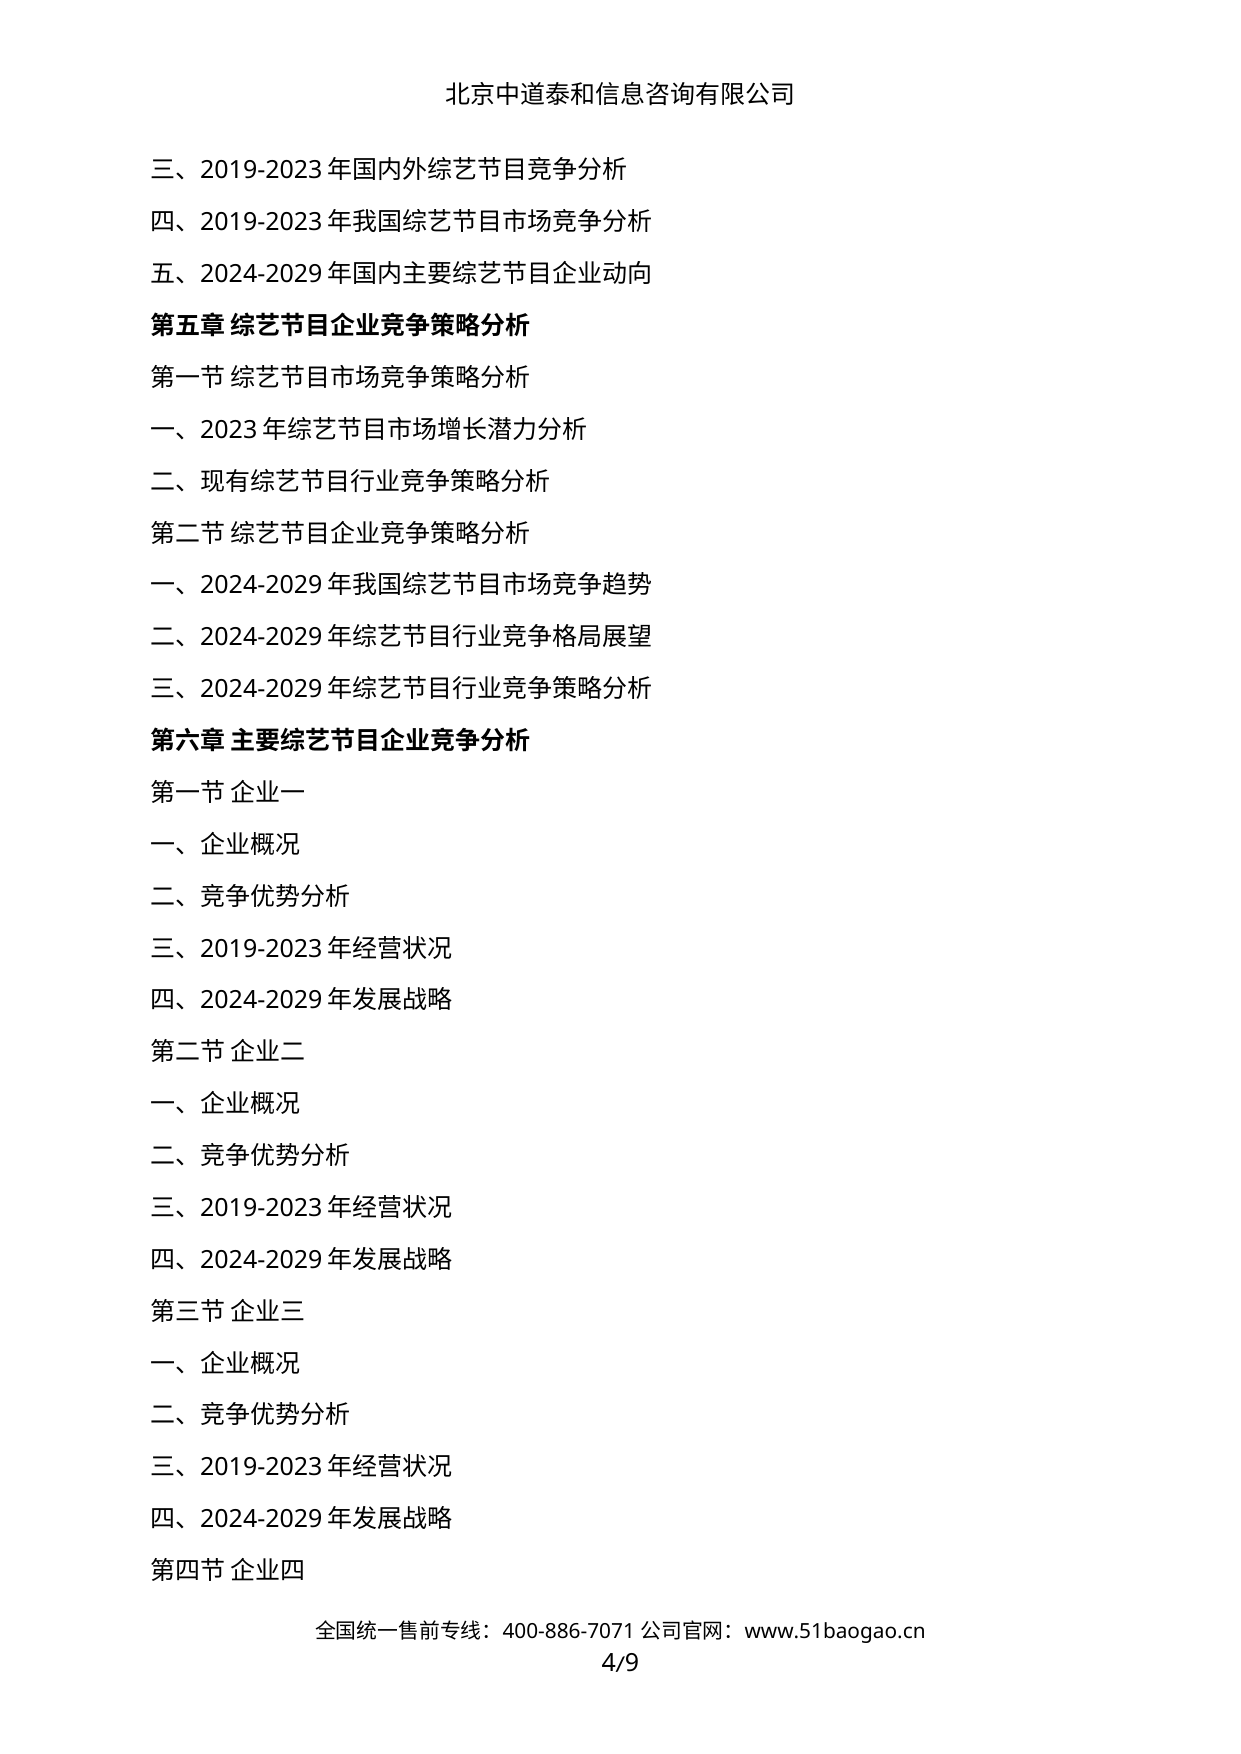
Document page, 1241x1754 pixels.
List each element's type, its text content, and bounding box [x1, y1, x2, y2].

text 二、竞争优势分析 [150, 1136, 1090, 1172]
text 第一节 综艺节目市场竞争策略分析 [150, 357, 1090, 394]
text 四、2024-2029年发展战略 [150, 1499, 1090, 1535]
text 第四节 企业四 [150, 1551, 1090, 1587]
text 五、2024-2029年国内主要综艺节目企业动向 [150, 254, 1090, 290]
text 第五章 综艺节目企业竞争策略分析 [150, 306, 1090, 342]
text 一、企业概况 [150, 1084, 1090, 1120]
text 二、2024-2029年综艺节目行业竞争格局展望 [150, 617, 1090, 653]
text 四、2024-2029年发展战略 [150, 1239, 1090, 1276]
text 三、2019-2023年国内外综艺节目竞争分析 [150, 150, 1090, 186]
text 三、2024-2029年综艺节目行业竞争策略分析 [150, 669, 1090, 705]
text 三、2019-2023年经营状况 [150, 1187, 1090, 1224]
text 第一节 企业一 [150, 772, 1090, 809]
text 四、2024-2029年发展战略 [150, 980, 1090, 1016]
text 四、2019-2023年我国综艺节目市场竞争分析 [150, 202, 1090, 238]
text 第二节 综艺节目企业竞争策略分析 [150, 513, 1090, 549]
text 二、竞争优势分析 [150, 1395, 1090, 1431]
text 一、企业概况 [150, 824, 1090, 861]
text 三、2019-2023年经营状况 [150, 928, 1090, 964]
text 第二节 企业二 [150, 1032, 1090, 1068]
text 三、2019-2023年经营状况 [150, 1447, 1090, 1483]
text 一、2023年综艺节目市场增长潜力分析 [150, 409, 1090, 446]
text 第三节 企业三 [150, 1291, 1090, 1327]
text 第六章 主要综艺节目企业竞争分析 [150, 721, 1090, 757]
text 一、2024-2029年我国综艺节目市场竞争趋势 [150, 565, 1090, 601]
text 二、竞争优势分析 [150, 876, 1090, 912]
text 二、现有综艺节目行业竞争策略分析 [150, 461, 1090, 497]
text 一、企业概况 [150, 1343, 1090, 1379]
